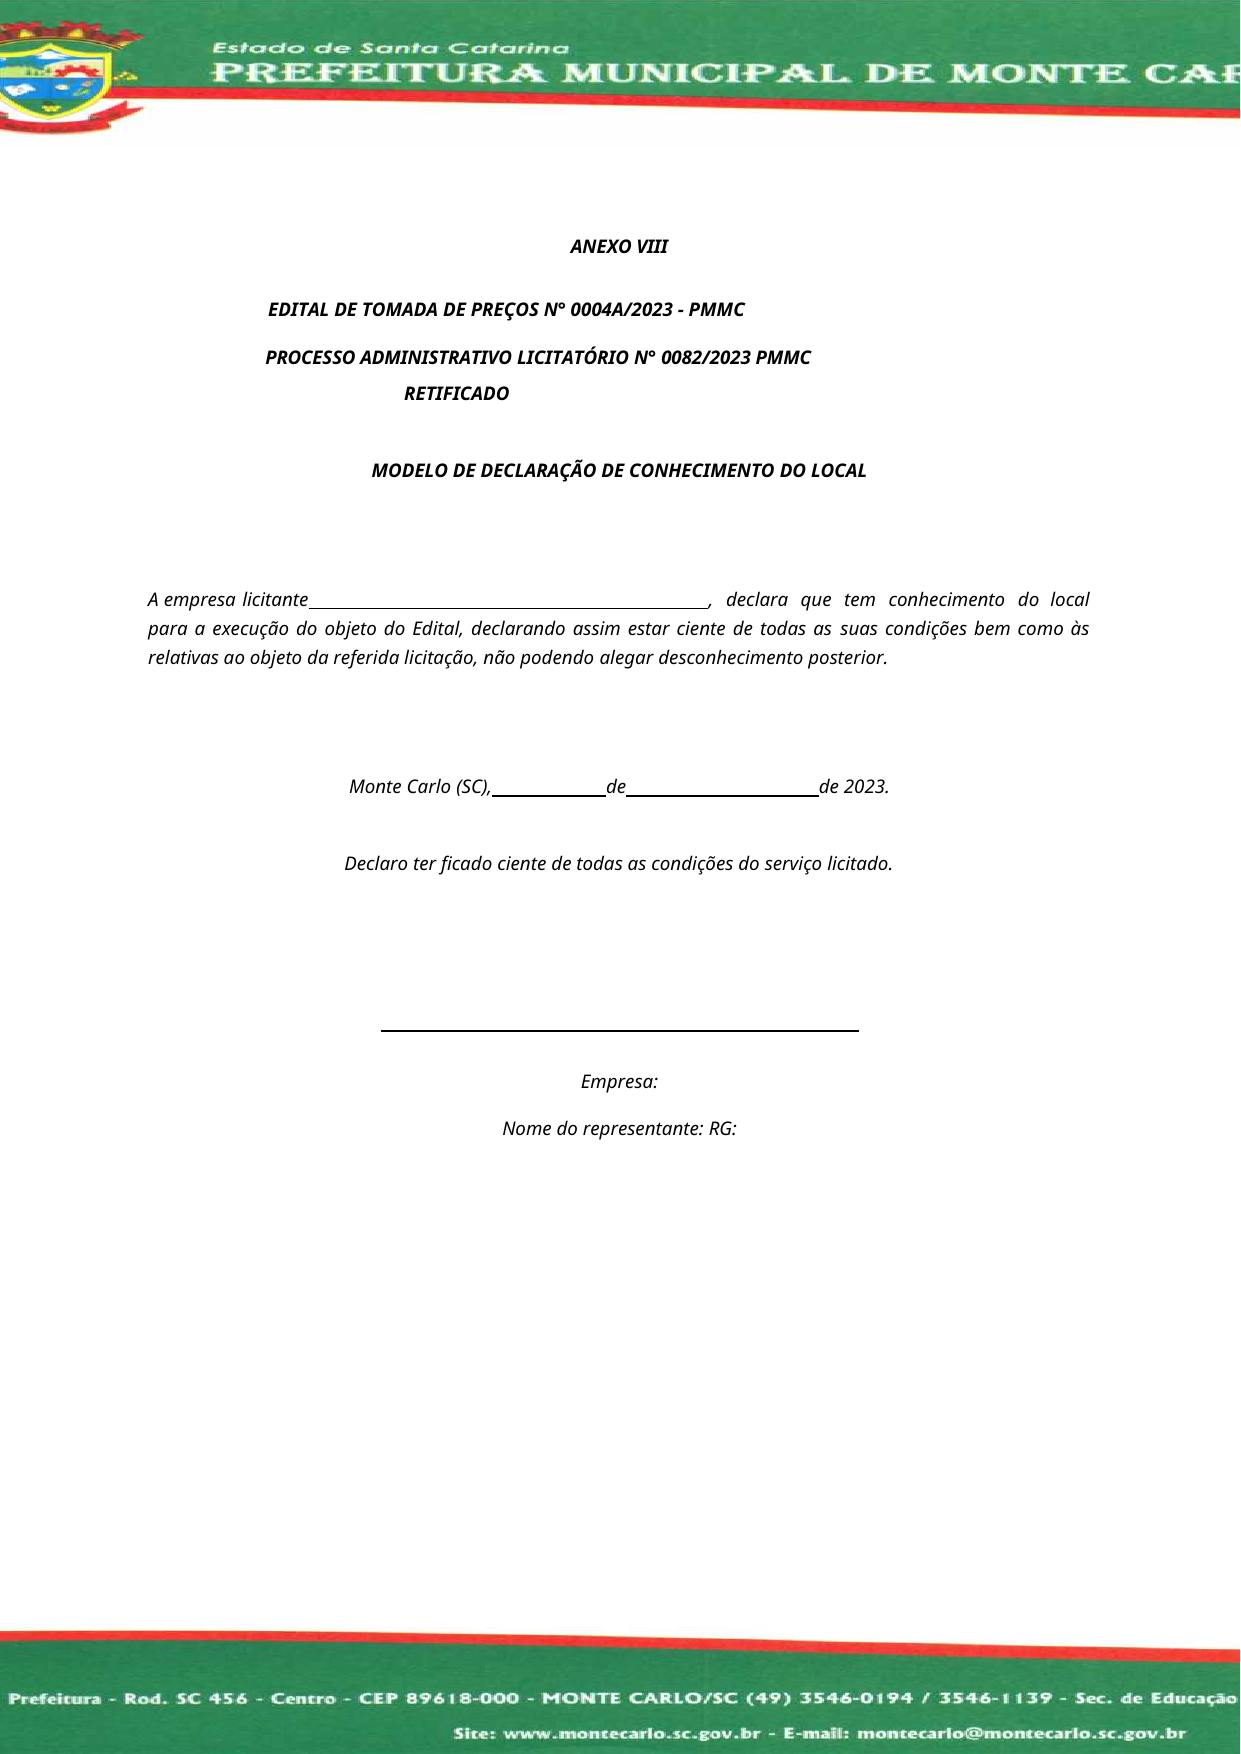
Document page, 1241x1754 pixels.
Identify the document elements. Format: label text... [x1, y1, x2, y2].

text EDITAL DE TOMADA DE PREÇOS N° 0004A/2023 - PMMC [48, 296, 965, 322]
text A empresa licitante , declara que tem conhecimento do local para a execução do objeto do Edital, declarando assim estar ciente de todas as suas condições bem como às relativas ao objeto da referida licitação, não podendo alegar desconhecimento posterior. [148, 586, 1092, 670]
subtitle MODELO DE DECLARAÇÃO DE CONHECIMENTO DO LOCAL [132, 458, 1109, 483]
picture [0, 1627, 1241, 1754]
text Monte Carlo (SC), de de 2023. [132, 773, 1109, 799]
text RETIFICADO [48, 381, 1109, 406]
text Declaro ter ficado ciente de todas as condições do serviço licitado. [130, 850, 1109, 876]
picture [0, 0, 1241, 147]
text PROCESSO ADMINISTRATIVO LICITATÓRIO N° 0082/2023 PMMC [48, 344, 965, 369]
text Nome do representante: RG: [491, 1115, 749, 1141]
subtitle ANEXO VIII [132, 234, 1109, 259]
text Empresa: [132, 1068, 1109, 1093]
